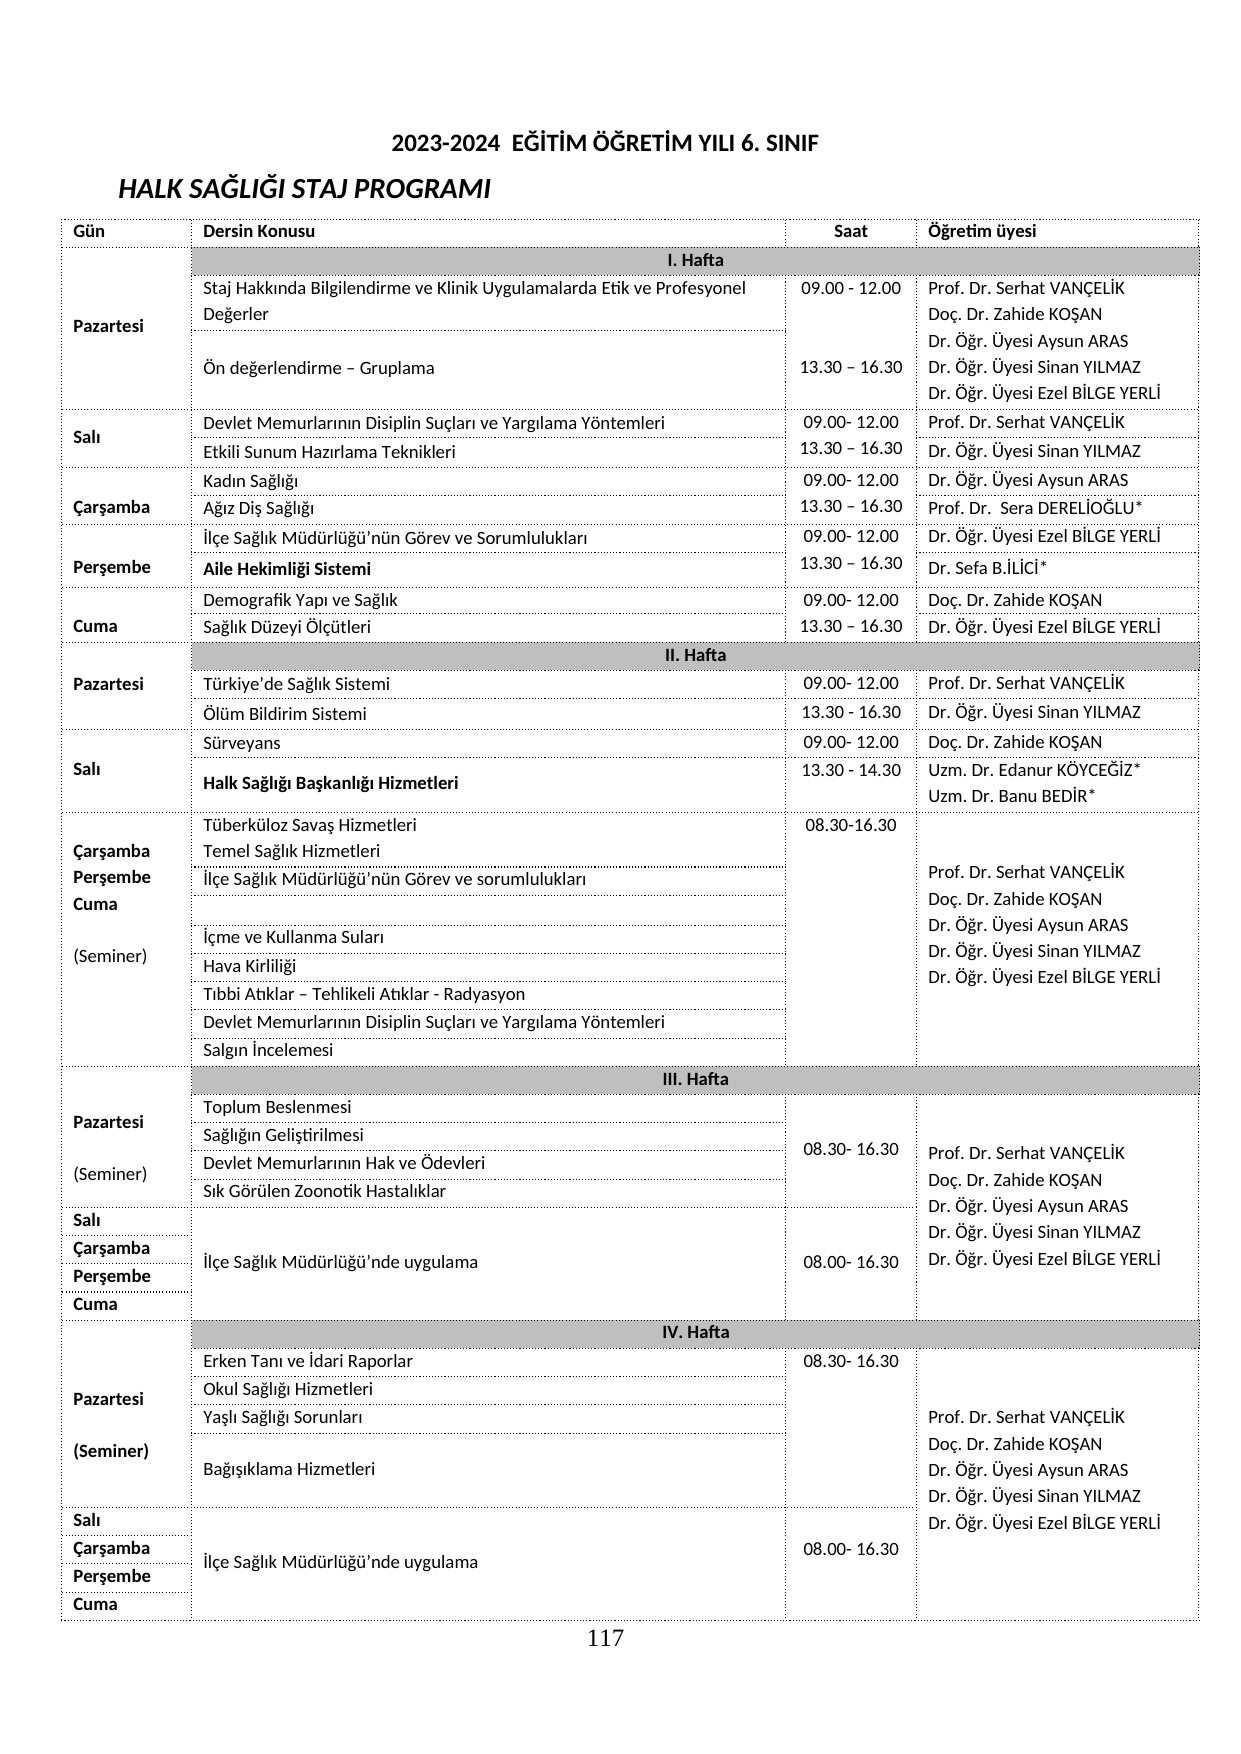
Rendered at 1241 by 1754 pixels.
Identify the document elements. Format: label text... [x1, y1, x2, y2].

text 2023-2024 EĞİTİM ÖĞRETİM YILI 6. SINIF [118, 127, 1093, 158]
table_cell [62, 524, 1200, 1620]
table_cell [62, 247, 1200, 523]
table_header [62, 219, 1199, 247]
subtitle HALK SAĞLIĞI STAJ PROGRAMI [118, 171, 1093, 206]
